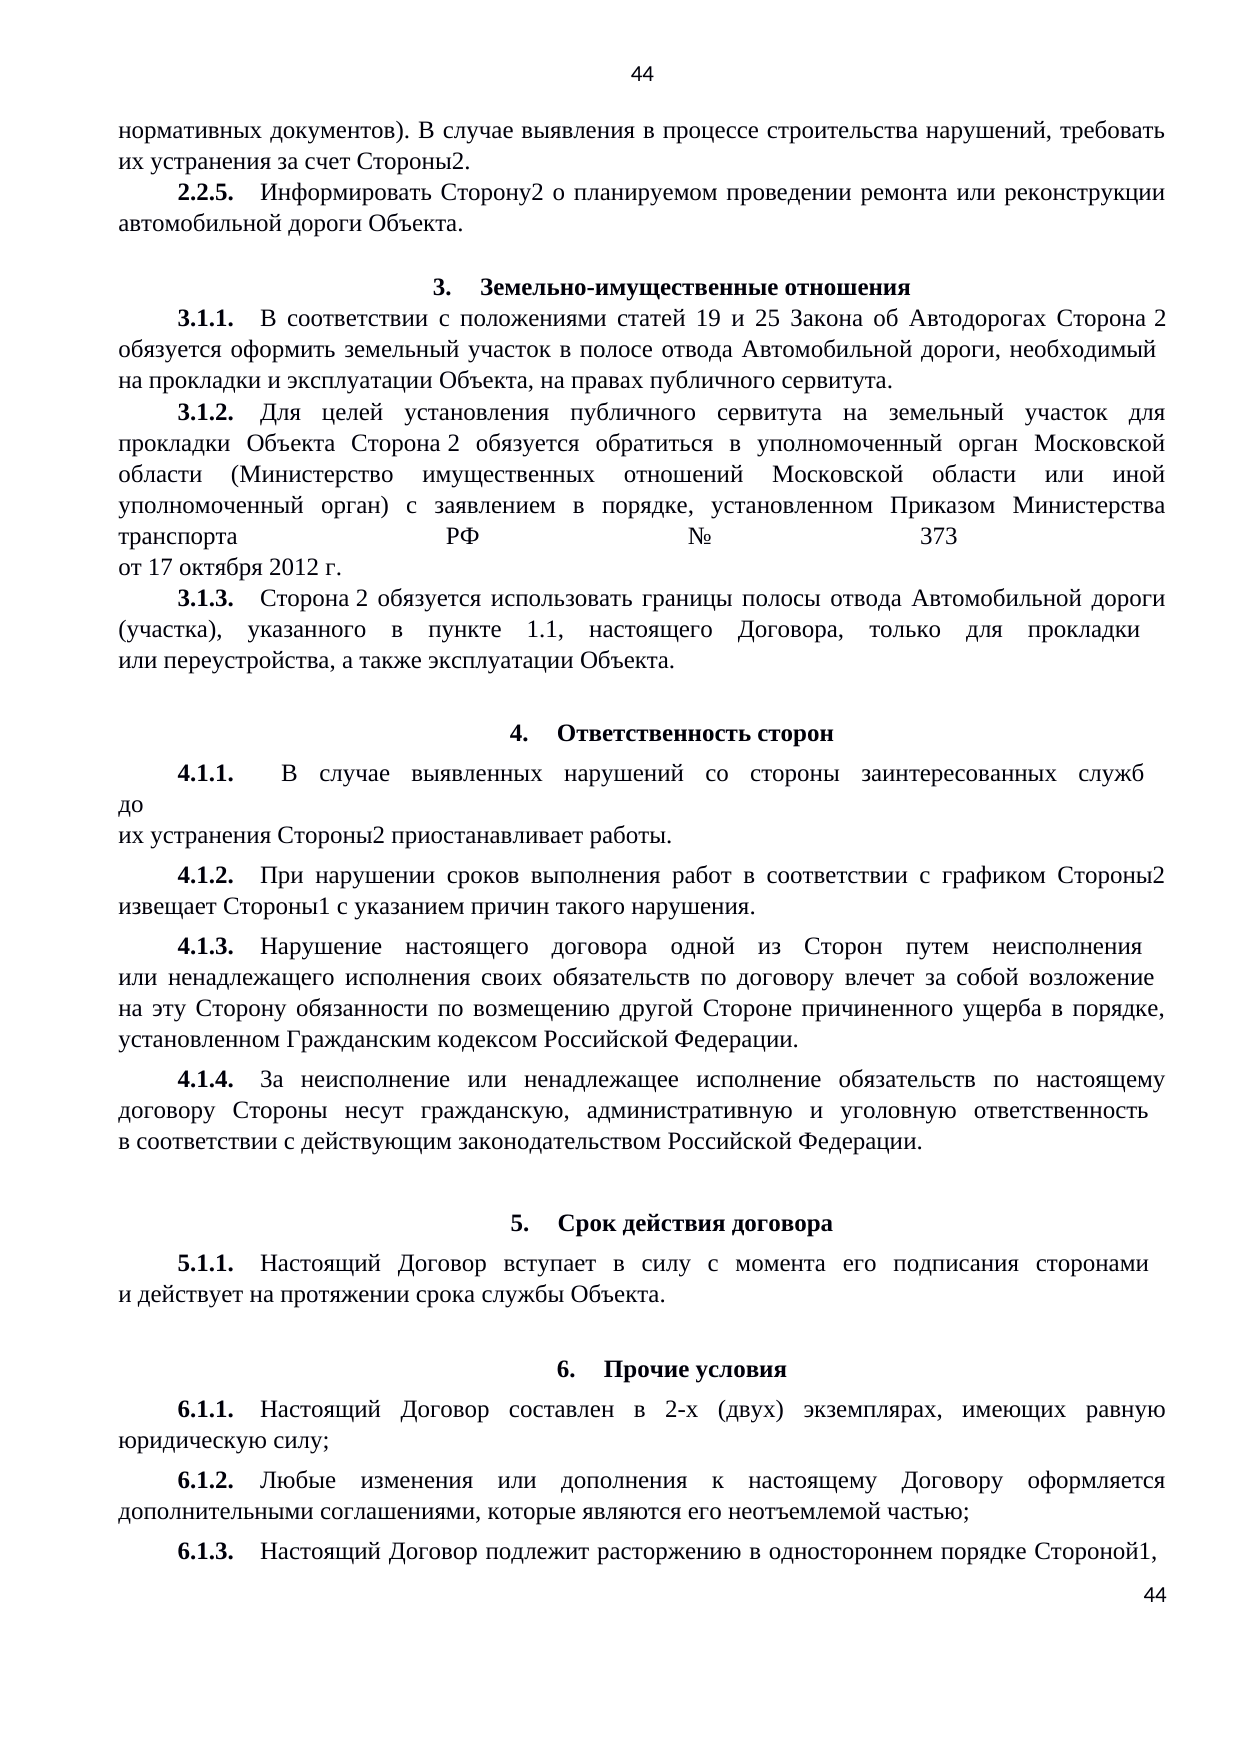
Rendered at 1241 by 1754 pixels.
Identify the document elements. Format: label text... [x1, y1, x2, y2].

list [118, 115, 1166, 175]
list 3а неисполнение или ненадлежащее исполнение обязательств по настоящему договору Стороны несут гражданскую, административную и уголовную ответственность в соответствии с действующим законодательством Российской Федерации. [118, 1064, 1166, 1155]
list Нарушение настоящего договора одной из Сторон путем неисполнения или ненадлежащего исполнения своих обязательств по договору влечет за собой возложение на эту Сторону обязанности по возмещению другой Стороне причиненного ущерба в порядке, установленном Гражданским кодексом Российской Федерации. [118, 931, 1166, 1053]
list В случае выявленных нарушений со стороны заинтересованных служб до их устранения Стороны2 приостанавливает работы. [118, 758, 1166, 849]
list Сторона 2 обязуется использовать границы полосы отвода Автомобильной дороги (участка), указанного в пункте 1.1, настоящего Договора, только для прокладки или переустройства, а также эксплуатации Объекта. [118, 583, 1166, 674]
list Информировать Сторону2 о планируемом проведении ремонта или реконструкции автомобильной дороги Объекта. [118, 177, 1166, 237]
list Для целей установления публичного сервитута на земельный участок для прокладки Объекта Сторона 2 обязуется обратиться в уполномоченный орган Московской области (Министерство имущественных отношений Московской области или иной уполномоченный орган) с заявлением в порядке, установленном Приказом Министерства транспорта РФ № 373 от 17 октября 2012 г. [118, 397, 1166, 581]
list Настоящий Договор составлен в 2-х (двух) экземплярах, имеющих равную юридическую силу; [118, 1394, 1166, 1453]
list Земельно-имущественные отношения [118, 272, 1166, 301]
list В соответствии с положениями статей 19 и 25 Закона об Автодорогах Сторона 2 обязуется оформить земельный участок в полосе отвода Автомобильной дороги, необходимый на прокладки и эксплуатации Объекта, на правах публичного сервитута. [118, 303, 1166, 394]
list Любые изменения или дополнения к настоящему Договору оформляется дополнительными соглашениями, которые являются его неотъемлемой частью; [118, 1465, 1166, 1524]
list Настоящий Договор вступает в силу с момента его подписания сторонами и действует на протяжении срока службы Объекта. [118, 1248, 1166, 1308]
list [118, 1536, 1166, 1564]
list Ответственность сторон [118, 718, 1166, 747]
list При нарушении сроков выполнения работ в соответствии с графиком Стороны2 извещает Стороны1 с указанием причин такого нарушения. [118, 860, 1166, 920]
list Прочие условия [118, 1354, 1166, 1382]
list Срок действия договора [118, 1208, 1166, 1237]
